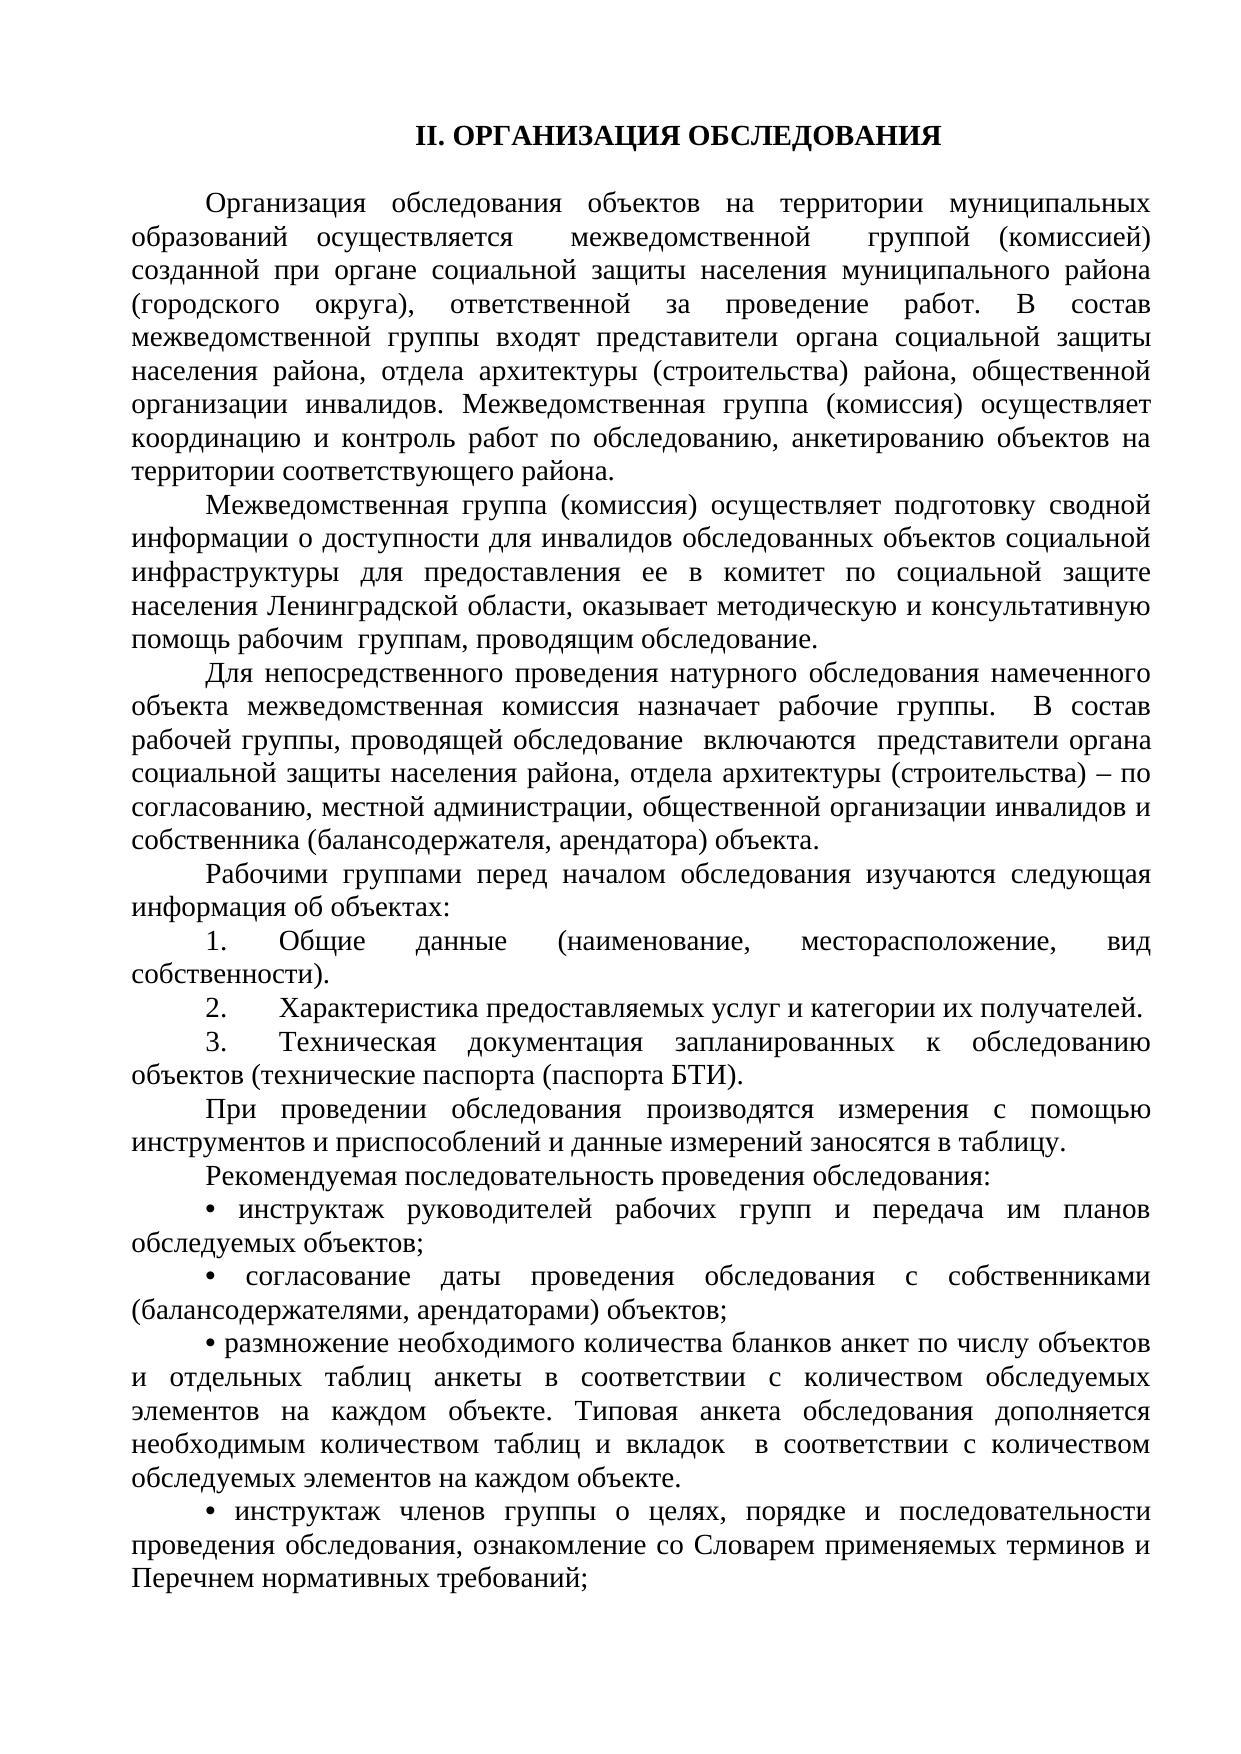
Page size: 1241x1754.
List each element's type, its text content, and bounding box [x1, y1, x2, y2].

list Общие данные (наименование, месторасположение, вид собственности). [131, 923, 1152, 990]
text • инструктаж руководителей рабочих групп и передача им планов обследуемых объектов; [131, 1191, 1152, 1258]
text Рекомендуемая последовательность проведения обследования: [131, 1158, 1152, 1191]
text II. ОРГАНИЗАЦИЯ ОБСЛЕДОВАНИЯ [131, 118, 1152, 152]
list Техническая документация запланированных к обследованию объектов (технические паспорта (паспорта БТИ). [131, 1024, 1152, 1091]
text Межведомственная группа (комиссия) осуществляет подготовку сводной информации о доступности для инвалидов обследованных объектов социальной инфраструктуры для предоставления ее в комитет по социальной защите населения Ленинградской области, оказывает методическую и консультативную помощь рабочим группам, проводящим обследование. [131, 487, 1152, 655]
text Организация обследования объектов на территории муниципальных образований осуществляется межведомственной группой (комиссией) созданной при органе социальной защиты населения муниципального района (городского округа), ответственной за проведение работ. В состав межведомственной группы входят представители органа социальной защиты населения района, отдела архитектуры (строительства) района, общественной организации инвалидов. Межведомственная группа (комиссия) осуществляет координацию и контроль работ по обследованию, анкетированию объектов на территории соответствующего района. [131, 185, 1152, 487]
text • размножение необходимого количества бланков анкет по числу объектов и отдельных таблиц анкеты в соответствии с количеством обследуемых элементов на каждом объекте. Типовая анкета обследования дополняется необходимым количеством таблиц и вкладок в соответствии с количеством обследуемых элементов на каждом объекте. [131, 1326, 1152, 1493]
text • инструктаж членов группы о целях, порядке и последовательности проведения обследования, ознакомление со Словарем применяемых терминов и Перечнем нормативных требований; [131, 1493, 1152, 1594]
text Рабочими группами перед началом обследования изучаются следующая информация об объектах: [131, 856, 1152, 923]
list Характеристика предоставляемых услуг и категории их получателей. [131, 990, 1152, 1024]
text • согласование даты проведения обследования с собственниками (балансодержателями, арендаторами) объектов; [131, 1258, 1152, 1326]
text Для непосредственного проведения натурного обследования намеченного объекта межведомственная комиссия назначает рабочие группы. В состав рабочей группы, проводящей обследование включаются представители органа социальной защиты населения района, отдела архитектуры (строительства) – по согласованию, местной администрации, общественной организации инвалидов и собственника (балансодержателя, арендатора) объекта. [131, 655, 1152, 856]
text При проведении обследования производятся измерения с помощью инструментов и приспособлений и данные измерений заносятся в таблицу. [131, 1091, 1152, 1158]
